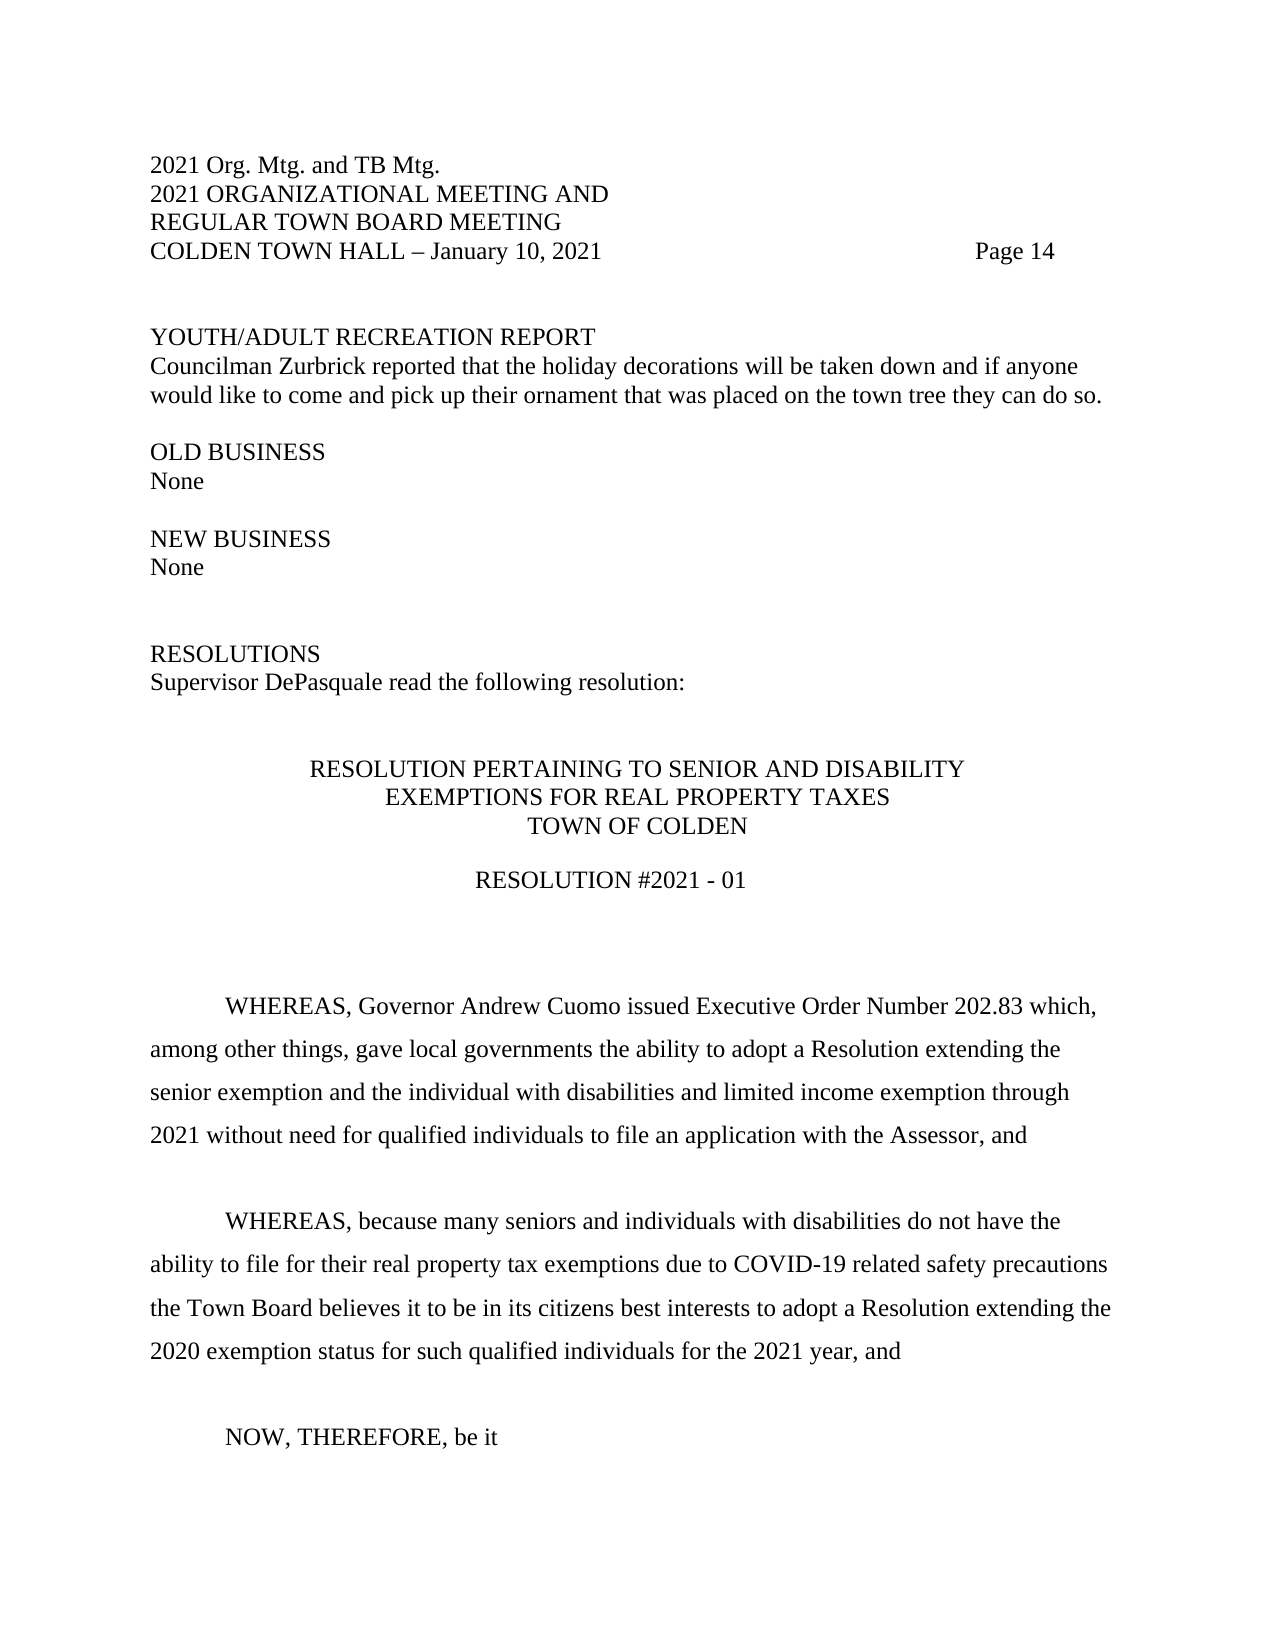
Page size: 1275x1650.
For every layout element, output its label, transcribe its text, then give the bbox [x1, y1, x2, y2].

text EXEMPTIONS FOR REAL PROPERTY TAXES [150, 782, 1125, 811]
text YOUTH/ADULT RECREATION REPORT [150, 322, 1125, 351]
text None [150, 552, 1125, 581]
text None [150, 466, 1125, 495]
text RESOLUTION PERTAINING TO SENIOR AND DISABILITY [150, 754, 1125, 782]
text NOW, THEREFORE, be it [150, 1422, 1125, 1451]
text OLD BUSINESS [150, 437, 1125, 466]
text Supervisor DePasquale read the following resolution: [150, 667, 1125, 696]
text NEW BUSINESS [150, 524, 1125, 552]
text WHEREAS, Governor Andrew Cuomo issued Executive Order Number 202.83 which, among other things, gave local governments the ability to adopt a Resolution extending the senior exemption and the individual with disabilities and limited income exemption through 2021 without need for qualified individuals to file an application with the Assessor, and [150, 991, 1125, 1149]
text WHEREAS, because many seniors and individuals with disabilities do not have the ability to file for their real property tax exemptions due to COVID-19 related safety precautions the Town Board believes it to be in its citizens best interests to adopt a Resolution extending the 2020 exemption status for such qualified individuals for the 2021 year, and [150, 1206, 1125, 1364]
text 2021 ORGANIZATIONAL MEETING AND [150, 179, 1125, 207]
text RESOLUTION #2021 - 01 [300, 865, 1125, 894]
text REGULAR TOWN BOARD MEETING [150, 207, 1125, 236]
text COLDEN TOWN HALL – January 10, 2021 Page 14 [150, 236, 1125, 265]
text RESOLUTIONS [150, 639, 1125, 667]
text 2021 Org. Mtg. and TB Mtg. [150, 150, 1125, 179]
text TOWN OF COLDEN [150, 811, 1125, 840]
text Councilman Zurbrick reported that the holiday decorations will be taken down and if anyone would like to come and pick up their ornament that was placed on the town tree they can do so. [150, 351, 1125, 409]
